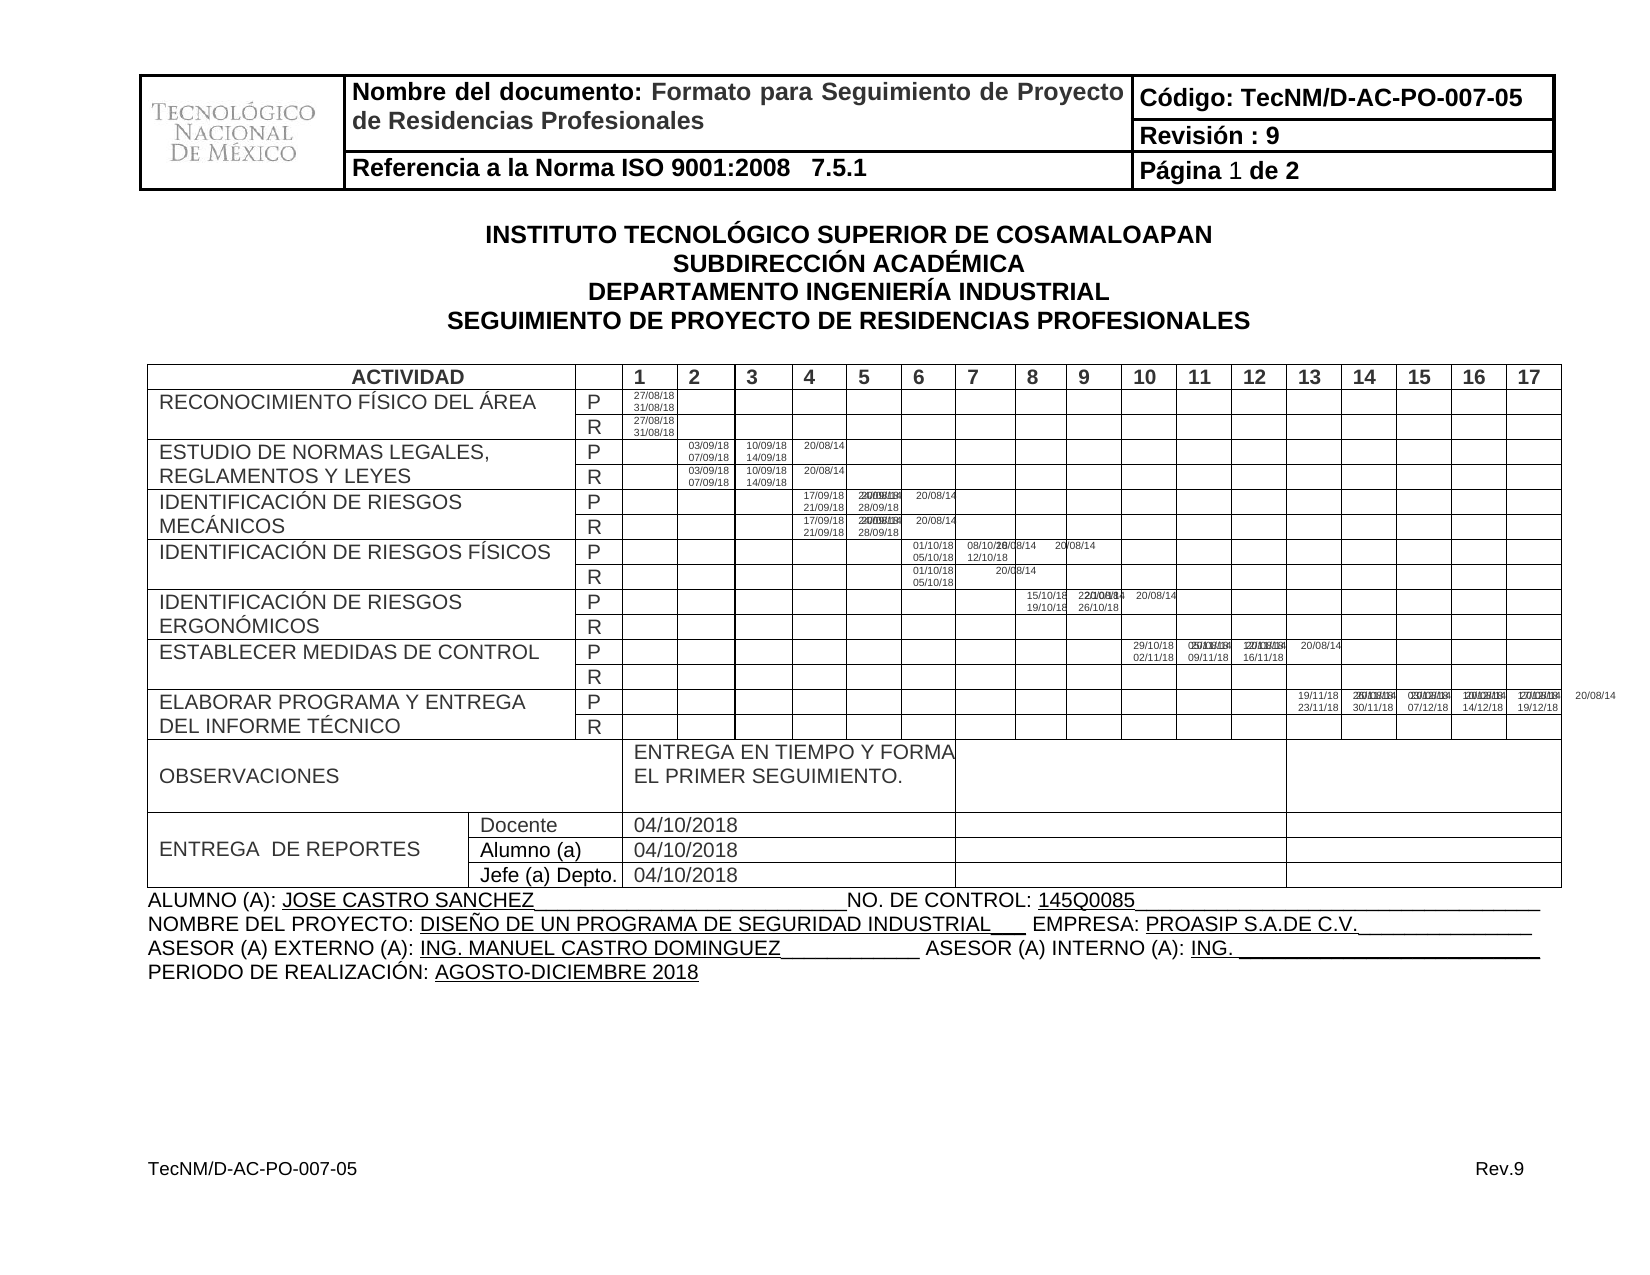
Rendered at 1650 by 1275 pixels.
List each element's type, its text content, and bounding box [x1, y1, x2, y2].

table_cell [793, 715, 846, 739]
table_cell [736, 415, 792, 439]
table_header 9 [1067, 365, 1121, 389]
table_cell [956, 665, 1015, 689]
table_cell [623, 565, 677, 589]
table_cell [956, 813, 1286, 837]
table_cell [1452, 515, 1506, 539]
table_cell [678, 415, 734, 439]
table_cell ASESOR (A) EXTERNO (A): ING. MANUEL CASTRO DOMINGUEZ____________ ASESOR (A) INTERNO (A): ING. __________________________ [136, 936, 1553, 959]
table_cell [1397, 640, 1451, 664]
table_cell [1397, 665, 1451, 689]
table_header 6 [902, 365, 955, 389]
table_cell [1122, 690, 1176, 714]
table_cell [736, 715, 792, 739]
table_cell [1452, 640, 1506, 664]
table_cell [1452, 465, 1506, 489]
table_cell [1067, 415, 1121, 439]
table_header 4 [793, 365, 846, 389]
table_cell P [576, 590, 622, 614]
table_cell [1177, 665, 1231, 689]
table_cell R [576, 565, 622, 589]
table_cell [1397, 490, 1451, 514]
table_cell OBSERVACIONES [148, 740, 622, 812]
table_cell [1016, 415, 1066, 439]
table_cell [1016, 440, 1066, 464]
table_cell [847, 390, 901, 414]
table_cell [1177, 515, 1231, 539]
table_cell [1287, 740, 1561, 812]
table_cell [1067, 565, 1121, 589]
table_cell ENTREGA EN TIEMPO Y FORMA EL PRIMER SEGUIMIENTO. [623, 740, 955, 812]
table_cell [1232, 690, 1286, 714]
table_cell [736, 590, 792, 614]
table_cell [1232, 515, 1286, 539]
table_cell [956, 565, 1015, 589]
table_cell [1507, 440, 1561, 464]
table_cell [1016, 715, 1066, 739]
table_cell [623, 665, 677, 689]
table_header 10 [1122, 365, 1176, 389]
table_cell [1342, 415, 1396, 439]
table_cell [1342, 590, 1396, 614]
table_cell [1452, 590, 1506, 614]
title SUBDIRECCIÓN ACADÉMICA [148, 249, 1550, 277]
table_cell [793, 465, 846, 489]
table_cell [1397, 540, 1451, 564]
table_cell [956, 390, 1015, 414]
table_cell [1177, 390, 1231, 414]
table_cell [678, 490, 734, 514]
table_cell [902, 440, 955, 464]
table_cell [1287, 863, 1561, 887]
table_cell [1067, 640, 1121, 664]
table_cell [623, 640, 677, 664]
table_cell 27/08/18 31/08/18 [623, 390, 677, 414]
table_header 8 [1016, 365, 1066, 389]
table_cell [1507, 515, 1561, 539]
table_cell ESTABLECER MEDIDAS DE CONTROL [148, 640, 575, 689]
table_cell IDENTIFICACIÓN DE RIESGOS MECÁNICOS [148, 490, 575, 539]
table_cell [1342, 465, 1396, 489]
table_cell [1287, 615, 1341, 639]
table_cell [1342, 440, 1396, 464]
table_cell [902, 690, 955, 714]
table_cell [1232, 415, 1286, 439]
table_cell [1342, 515, 1396, 539]
table_cell [1122, 490, 1176, 514]
table_cell [793, 540, 846, 564]
table_cell 03/09/18 07/09/18 [678, 440, 734, 464]
table_cell [736, 390, 792, 414]
table_cell [793, 390, 846, 414]
table_cell [1397, 415, 1451, 439]
table_cell R [576, 665, 622, 689]
table_cell [956, 740, 1286, 812]
table_cell [1177, 565, 1231, 589]
table_cell [956, 863, 1286, 887]
table_cell [1177, 590, 1231, 614]
table_cell [1287, 515, 1341, 539]
table_cell [1397, 615, 1451, 639]
table_cell [793, 415, 846, 439]
table_cell [1287, 490, 1341, 514]
table_header 5 [847, 365, 901, 389]
table_cell [623, 465, 677, 489]
table_cell [847, 665, 901, 689]
table_cell [1232, 490, 1286, 514]
table_cell [1507, 490, 1561, 514]
table_cell [1016, 565, 1066, 589]
table_cell [1397, 590, 1451, 614]
table_cell [678, 715, 734, 739]
table_cell [1067, 715, 1121, 739]
table_cell [678, 515, 734, 539]
table_cell [793, 615, 846, 639]
table_cell [1287, 415, 1341, 439]
table_header 16 [1452, 365, 1506, 389]
table_cell [1067, 540, 1121, 564]
table_cell [847, 465, 901, 489]
table_cell [902, 490, 955, 514]
table_header 15 [1397, 365, 1451, 389]
table_cell [956, 440, 1015, 464]
table_cell IDENTIFICACIÓN DE RIESGOS FÍSICOS [148, 540, 575, 589]
table_cell [1177, 715, 1231, 739]
table_cell [1122, 565, 1176, 589]
table_cell [1287, 838, 1561, 862]
table_cell [1122, 515, 1176, 539]
table_cell [1342, 390, 1396, 414]
table_cell [793, 590, 846, 614]
table_cell [1016, 665, 1066, 689]
table_cell [902, 415, 955, 439]
table_cell Docente [469, 813, 622, 837]
table_cell [793, 640, 846, 664]
table_cell [1177, 440, 1231, 464]
table_cell [1287, 540, 1341, 564]
table_cell [623, 540, 677, 564]
table_cell [1177, 415, 1231, 439]
table_cell [847, 715, 901, 739]
table_cell [1507, 640, 1561, 664]
table_cell [956, 690, 1015, 714]
table_cell [1067, 690, 1121, 714]
table_cell [1177, 465, 1231, 489]
picture [147, 100, 319, 165]
table_cell [956, 590, 1015, 614]
table_cell [623, 615, 677, 639]
table_header [576, 365, 622, 389]
table_cell [1397, 715, 1451, 739]
table_header 17 [1507, 365, 1561, 389]
table_cell [793, 565, 846, 589]
table_cell [1287, 813, 1561, 837]
table_cell [1342, 715, 1396, 739]
table_cell [1016, 490, 1066, 514]
table_cell [736, 640, 792, 664]
table_cell Jefe (a) Depto. [469, 863, 622, 887]
table_cell [902, 390, 955, 414]
table_cell [1507, 590, 1561, 614]
table_cell P [576, 490, 622, 514]
subtitle DEPARTAMENTO INGENIERÍA INDUSTRIAL [148, 277, 1550, 306]
table_cell [1287, 390, 1341, 414]
table_cell [736, 665, 792, 689]
table_cell [736, 515, 792, 539]
table_cell [1067, 490, 1121, 514]
table_cell [1016, 615, 1066, 639]
table_cell [793, 440, 846, 464]
table_cell [847, 565, 901, 589]
table_cell [1067, 440, 1121, 464]
table_cell [1232, 615, 1286, 639]
table_cell [956, 640, 1015, 664]
table_cell [736, 615, 792, 639]
table_cell [956, 465, 1015, 489]
table_cell R [576, 415, 622, 439]
table_cell [1122, 390, 1176, 414]
table_cell IDENTIFICACIÓN DE RIESGOS ERGONÓMICOS [148, 590, 575, 639]
table_cell [847, 590, 901, 614]
table_cell [1177, 690, 1231, 714]
table_cell [1342, 490, 1396, 514]
table_cell [847, 540, 901, 564]
table_cell [1232, 665, 1286, 689]
table_cell PERIODO DE REALIZACIÓN: AGOSTO-DICIEMBRE 2018 [136, 960, 1553, 983]
table_cell [678, 540, 734, 564]
table_cell 04/10/2018 [623, 863, 955, 887]
table_cell [902, 715, 955, 739]
table_cell [678, 665, 734, 689]
table_cell [1067, 665, 1121, 689]
table_cell [623, 715, 677, 739]
table_cell Alumno (a) [469, 838, 622, 862]
table_header ALUMNO (A): JOSE CASTRO SANCHEZ___________________________NO. DE CONTROL: 145Q0085___________________________________ [136, 888, 1553, 912]
table_cell [793, 690, 846, 714]
table_cell [1122, 415, 1176, 439]
table_header 11 [1177, 365, 1231, 389]
table_cell [1016, 390, 1066, 414]
table_cell ESTUDIO DE NORMAS LEGALES, REGLAMENTOS Y LEYES [148, 440, 575, 489]
table_cell [1177, 540, 1231, 564]
table_cell [1067, 615, 1121, 639]
table_cell [623, 690, 677, 714]
table_cell [847, 640, 901, 664]
table_cell [736, 690, 792, 714]
table_cell P [576, 540, 622, 564]
table_cell [1067, 465, 1121, 489]
table_cell [1507, 615, 1561, 639]
table_cell NOMBRE DEL PROYECTO: DISEÑO DE UN PROGRAMA DE SEGURIDAD INDUSTRIAL___ EMPRESA: PROASIP S.A.DE C.V._______________ [136, 912, 1553, 936]
table_cell [1397, 565, 1451, 589]
table_cell [1452, 715, 1506, 739]
table_cell [623, 590, 677, 614]
table_cell [678, 565, 734, 589]
table_cell [902, 665, 955, 689]
table_cell [678, 615, 734, 639]
table_cell RECONOCIMIENTO FÍSICO DEL ÁREA [148, 390, 575, 439]
table_cell [1452, 615, 1506, 639]
title INSTITUTO TECNOLÓGICO SUPERIOR DE COSAMALOAPAN [148, 220, 1550, 249]
table_cell [1122, 715, 1176, 739]
text SEGUIMIENTO DE PROYECTO DE RESIDENCIAS PROFESIONALES [148, 306, 1550, 335]
table_cell [1452, 540, 1506, 564]
table_cell [1342, 665, 1396, 689]
table_cell [1122, 615, 1176, 639]
table_cell R [576, 615, 622, 639]
table_header 7 [956, 365, 1015, 389]
table_header 1 [623, 365, 677, 389]
table_cell [1232, 715, 1286, 739]
table_cell 04/10/2018 [623, 838, 955, 862]
table_cell [1067, 390, 1121, 414]
table_cell 04/10/2018 [623, 813, 955, 837]
table_cell [1287, 465, 1341, 489]
table_cell [678, 690, 734, 714]
table_cell [1507, 715, 1561, 739]
table_cell [678, 390, 734, 414]
table_cell [902, 615, 955, 639]
table_cell [1397, 390, 1451, 414]
table_cell [1287, 440, 1341, 464]
table_cell [736, 540, 792, 564]
table_cell ENTREGA DE REPORTES [148, 813, 468, 887]
table_cell [1122, 540, 1176, 564]
table_cell [1016, 515, 1066, 539]
table_cell [1016, 640, 1066, 664]
table_cell [623, 490, 677, 514]
table_cell [1016, 690, 1066, 714]
table_cell [1232, 390, 1286, 414]
table_cell ELABORAR PROGRAMA Y ENTREGA DEL INFORME TÉCNICO [148, 690, 575, 739]
table_cell [1452, 490, 1506, 514]
table_cell [1232, 540, 1286, 564]
table_cell [1287, 640, 1341, 664]
table_header 12 [1232, 365, 1286, 389]
table_cell [1287, 590, 1341, 614]
table_cell P [576, 690, 622, 714]
table_cell [736, 565, 792, 589]
table_cell [1232, 590, 1286, 614]
table_cell P [576, 640, 622, 664]
table_header 2 [678, 365, 734, 389]
table_cell [1177, 615, 1231, 639]
table_cell [623, 515, 677, 539]
table_cell [1016, 465, 1066, 489]
table_cell [847, 440, 901, 464]
table_cell [1177, 490, 1231, 514]
table_cell [1452, 440, 1506, 464]
table_header 13 [1287, 365, 1341, 389]
table_cell [847, 615, 901, 639]
table_cell [1232, 465, 1286, 489]
table_cell [1122, 590, 1176, 614]
table_header 3 [736, 365, 792, 389]
table_cell P [576, 390, 622, 414]
table_cell [1016, 540, 1066, 564]
table_cell [678, 640, 734, 664]
table_cell [1452, 665, 1506, 689]
table_cell [1122, 465, 1176, 489]
table_cell [956, 515, 1015, 539]
table_cell [1067, 515, 1121, 539]
table_cell [1342, 640, 1396, 664]
table_cell [1452, 565, 1506, 589]
table_cell [623, 440, 677, 464]
table_cell [1342, 565, 1396, 589]
table_cell [902, 465, 955, 489]
table_cell P [576, 440, 622, 464]
table_cell [956, 838, 1286, 862]
table_cell [902, 640, 955, 664]
table_cell [1507, 665, 1561, 689]
table_cell [1397, 515, 1451, 539]
table_cell [1452, 390, 1506, 414]
table_cell [1122, 440, 1176, 464]
table_cell [847, 690, 901, 714]
table_cell [1122, 665, 1176, 689]
table_cell R [576, 515, 622, 539]
table_cell [793, 665, 846, 689]
table_cell [1342, 615, 1396, 639]
table_cell [1342, 540, 1396, 564]
table_cell R [576, 465, 622, 489]
table_cell 27/08/18 31/08/18 [623, 415, 677, 439]
table_cell [1397, 465, 1451, 489]
table_cell [956, 415, 1015, 439]
table_cell [956, 615, 1015, 639]
table_cell [1507, 465, 1561, 489]
table_cell [956, 490, 1015, 514]
table_cell [847, 415, 901, 439]
table_header ACTIVIDAD [148, 365, 575, 389]
table_cell [956, 715, 1015, 739]
table_cell [1507, 390, 1561, 414]
table_cell [1507, 540, 1561, 564]
table_cell [1287, 665, 1341, 689]
table_cell 03/09/18 07/09/18 [678, 465, 734, 489]
table_cell R [576, 715, 622, 739]
table_cell [1397, 440, 1451, 464]
table_cell [1452, 415, 1506, 439]
table_cell [1507, 565, 1561, 589]
table_header 14 [1342, 365, 1396, 389]
table_cell [1287, 565, 1341, 589]
table_cell [678, 590, 734, 614]
table_cell [902, 590, 955, 614]
table_cell [902, 515, 955, 539]
table_cell [1507, 415, 1561, 439]
table_cell [1287, 715, 1341, 739]
table_cell [1232, 440, 1286, 464]
table_cell [1232, 565, 1286, 589]
table_cell [736, 490, 792, 514]
